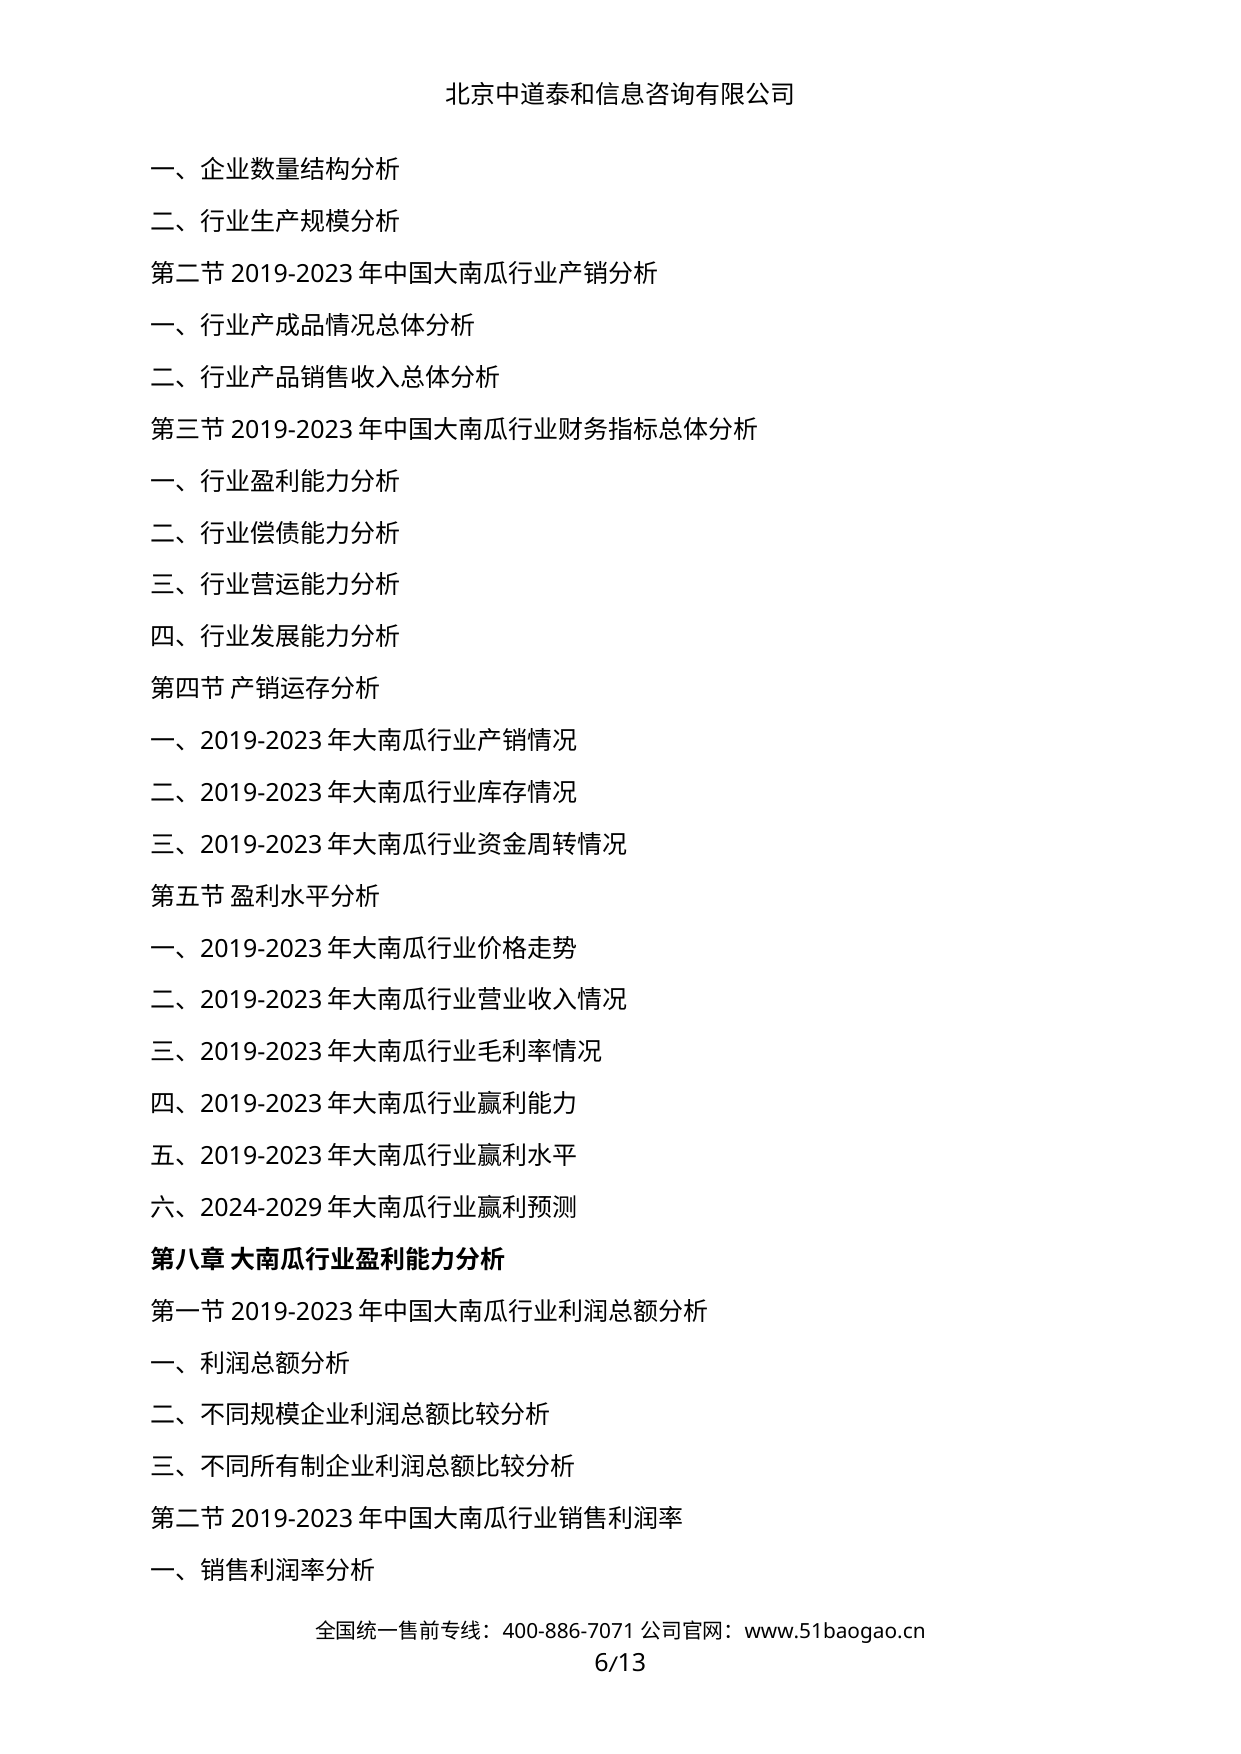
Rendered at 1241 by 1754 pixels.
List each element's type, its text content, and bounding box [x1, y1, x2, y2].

text 一、行业盈利能力分析 [150, 461, 1090, 497]
text 一、销售利润率分析 [150, 1551, 1090, 1587]
text 一、2019-2023年大南瓜行业价格走势 [150, 928, 1090, 964]
text 二、行业偿债能力分析 [150, 513, 1090, 549]
text 三、2019-2023年大南瓜行业毛利率情况 [150, 1032, 1090, 1068]
text 第二节 2019-2023年中国大南瓜行业销售利润率 [150, 1499, 1090, 1535]
text 一、行业产成品情况总体分析 [150, 306, 1090, 342]
text 第四节 产销运存分析 [150, 669, 1090, 705]
text 四、行业发展能力分析 [150, 617, 1090, 653]
text 五、2019-2023年大南瓜行业赢利水平 [150, 1136, 1090, 1172]
text 三、不同所有制企业利润总额比较分析 [150, 1447, 1090, 1483]
text 二、行业生产规模分析 [150, 202, 1090, 238]
text 第一节 2019-2023年中国大南瓜行业利润总额分析 [150, 1291, 1090, 1327]
text 六、2024-2029年大南瓜行业赢利预测 [150, 1187, 1090, 1224]
text 三、2019-2023年大南瓜行业资金周转情况 [150, 824, 1090, 861]
text 第八章 大南瓜行业盈利能力分析 [150, 1239, 1090, 1276]
text 第三节 2019-2023年中国大南瓜行业财务指标总体分析 [150, 409, 1090, 446]
text 二、2019-2023年大南瓜行业库存情况 [150, 772, 1090, 809]
text 第二节 2019-2023年中国大南瓜行业产销分析 [150, 254, 1090, 290]
text 四、2019-2023年大南瓜行业赢利能力 [150, 1084, 1090, 1120]
text 三、行业营运能力分析 [150, 565, 1090, 601]
text 二、2019-2023年大南瓜行业营业收入情况 [150, 980, 1090, 1016]
text 二、行业产品销售收入总体分析 [150, 357, 1090, 394]
text 一、企业数量结构分析 [150, 150, 1090, 186]
text 一、2019-2023年大南瓜行业产销情况 [150, 721, 1090, 757]
text 一、利润总额分析 [150, 1343, 1090, 1379]
text 二、不同规模企业利润总额比较分析 [150, 1395, 1090, 1431]
text 第五节 盈利水平分析 [150, 876, 1090, 912]
